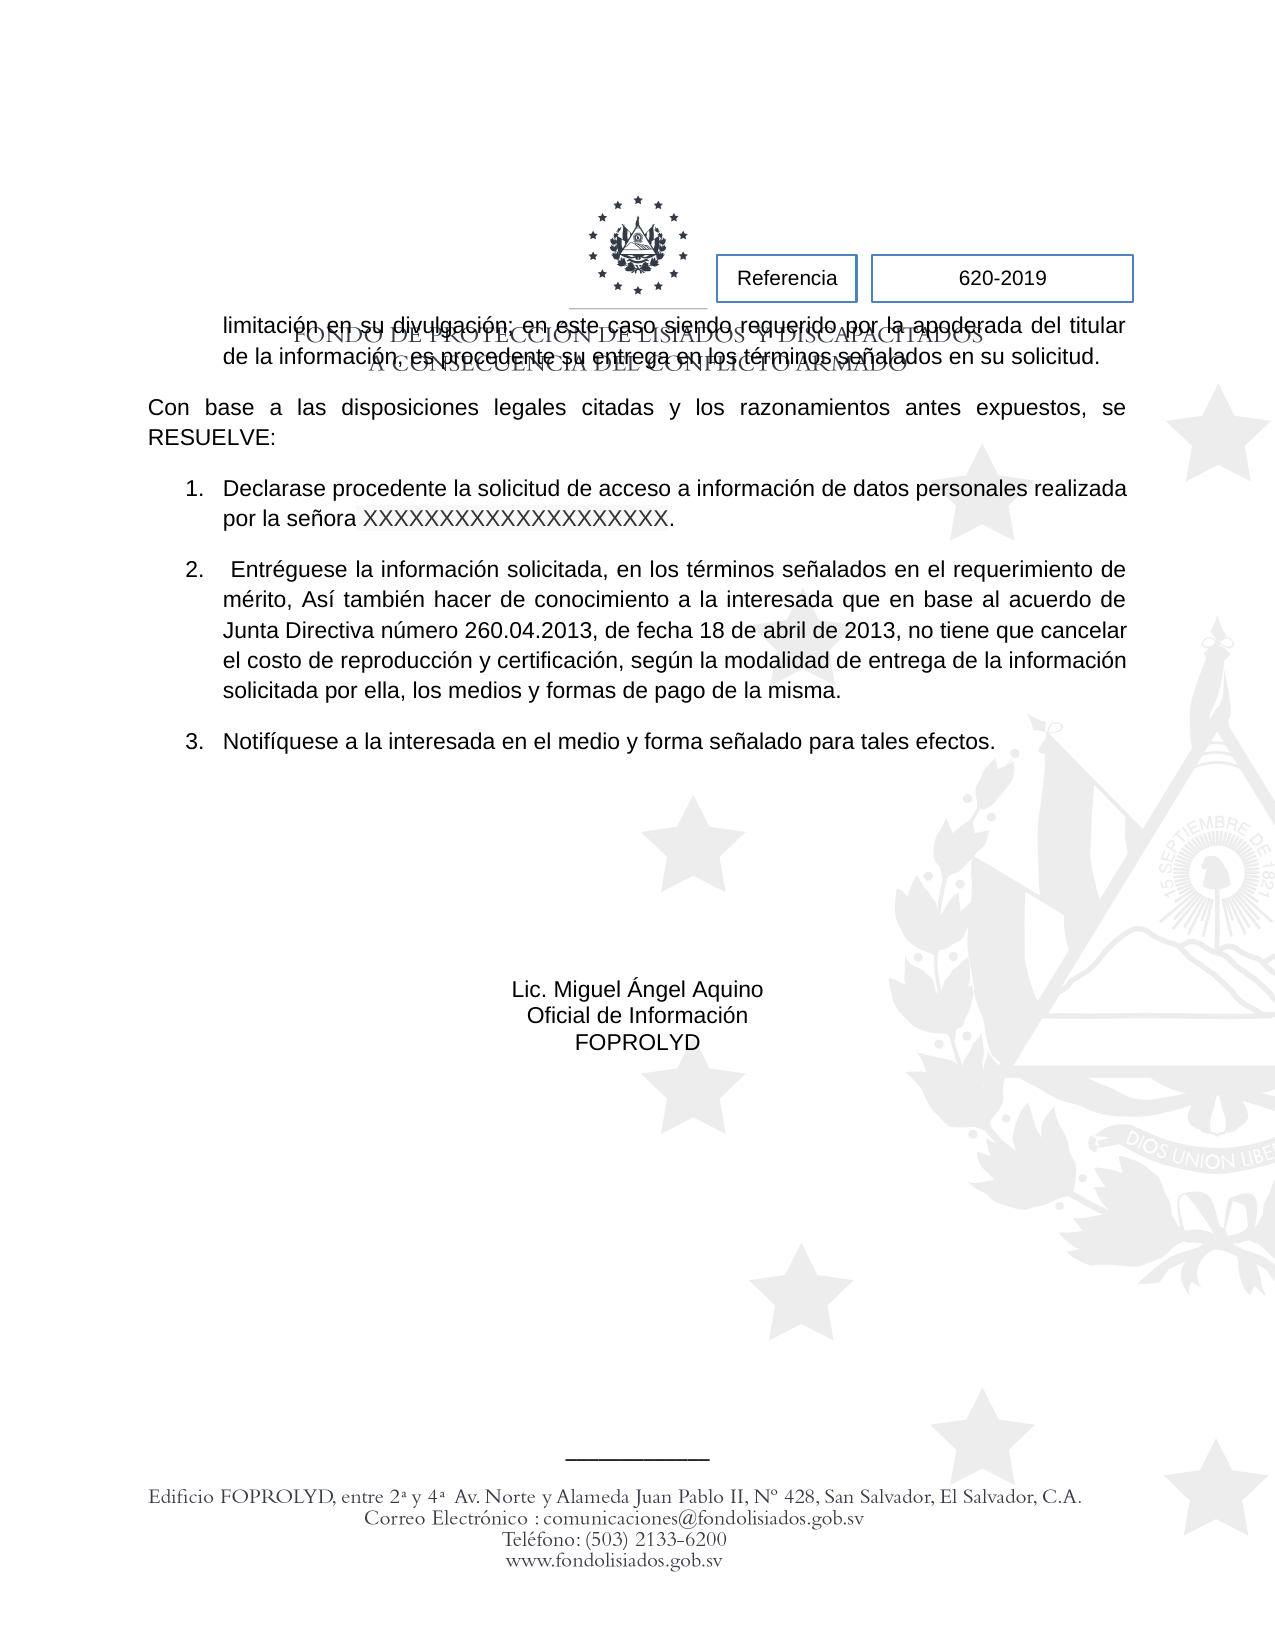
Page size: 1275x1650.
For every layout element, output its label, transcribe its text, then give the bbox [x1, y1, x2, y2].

picture [0, 134, 1275, 1650]
text Con base a las disposiciones legales citadas y los razonamientos antes expuestos, se RESUELVE: [148, 394, 1127, 450]
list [185, 312, 1127, 369]
text Oficial de Información [148, 1002, 1127, 1029]
text FOPROLYD [148, 1029, 1127, 1055]
list Entréguese la información solicitada, en los términos señalados en el requerimiento de mérito, Así también hacer de conocimiento a la interesada que en base al acuerdo de Junta Directiva número 260.04.2013, de fecha 18 de abril de 2013, no tiene que cancelar el costo de reproducción y certificación, según la modalidad de entrega de la información solicitada por ella, los medios y formas de pago de la misma. [185, 556, 1127, 703]
text Lic. Miguel Ángel Aquino [148, 976, 1127, 1002]
list Notifíquese a la interesada en el medio y forma señalado para tales efectos. [185, 728, 1127, 754]
list Declarase procedente la solicitud de acceso a información de datos personales realizada por la señora XXXXXXXXXXXXXXXXXXXX. [185, 475, 1127, 531]
